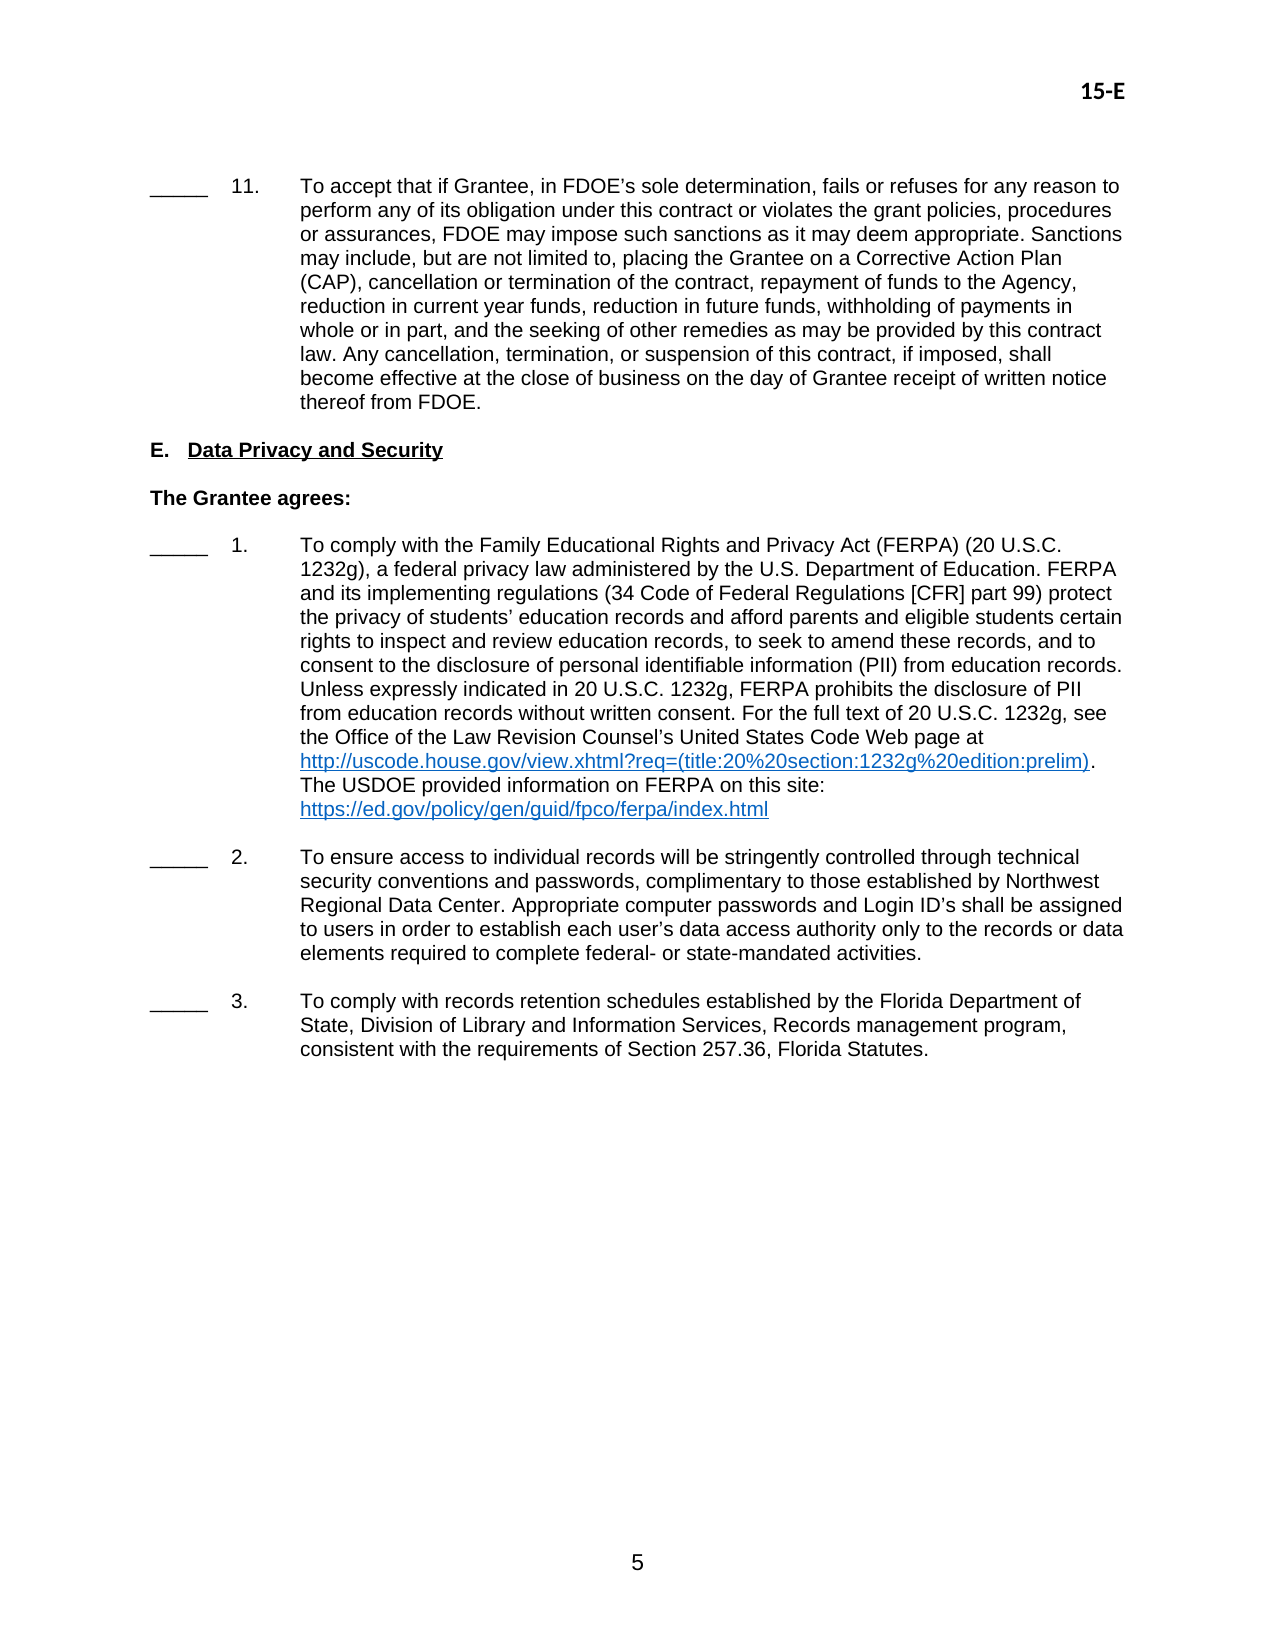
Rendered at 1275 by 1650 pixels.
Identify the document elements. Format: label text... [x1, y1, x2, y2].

text The Grantee agrees: [150, 485, 1125, 509]
list Data Privacy and Security [150, 437, 1125, 461]
list To accept that if Grantee, in FDOE’s sole determination, fails or refuses for any reason to perform any of its obligation under this contract or violates the grant policies, procedures or assurances, FDOE may impose such sanctions as it may deem appropriate. Sanctions may include, but are not limited to, placing the Grantee on a Corrective Action Plan (CAP), cancellation or termination of the contract, repayment of funds to the Agency, reduction in current year funds, reduction in future funds, withholding of payments in whole or in part, and the seeking of other remedies as may be provided by this contract law. Any cancellation, termination, or suspension of this contract, if imposed, shall become effective at the close of business on the day of Grantee receipt of written notice thereof from FDOE. [150, 174, 1125, 413]
list To comply with records retention schedules established by the Florida Department of State, Division of Library and Information Services, Records management program, consistent with the requirements of Section 257.36, Florida Statutes. [150, 988, 1125, 1060]
list To comply with the Family Educational Rights and Privacy Act (FERPA) (20 U.S.C. 1232g), a federal privacy law administered by the U.S. Department of Education. FERPA and its implementing regulations (34 Code of Federal Regulations [CFR] part 99) protect the privacy of students’ education records and afford parents and eligible students certain rights to inspect and review education records, to seek to amend these records, and to consent to the disclosure of personal identifiable information (PII) from education records. Unless expressly indicated in 20 U.S.C. 1232g, FERPA prohibits the disclosure of PII from education records without written consent. For the full text of 20 U.S.C. 1232g, see the Office of the Law Revision Counsel’s United States Code Web page at http://uscode.house.gov/view.xhtml?req=(title:20%20section:1232g%20edition:prelim). The USDOE provided information on FERPA on this site: https://ed.gov/policy/gen/guid/fpco/ferpa/index.html [150, 533, 1125, 821]
list To ensure access to individual records will be stringently controlled through technical security conventions and passwords, complimentary to those established by Northwest Regional Data Center. Appropriate computer passwords and Login ID’s shall be assigned to users in order to establish each user’s data access authority only to the records or data elements required to complete federal- or state-mandated activities. [150, 845, 1125, 964]
